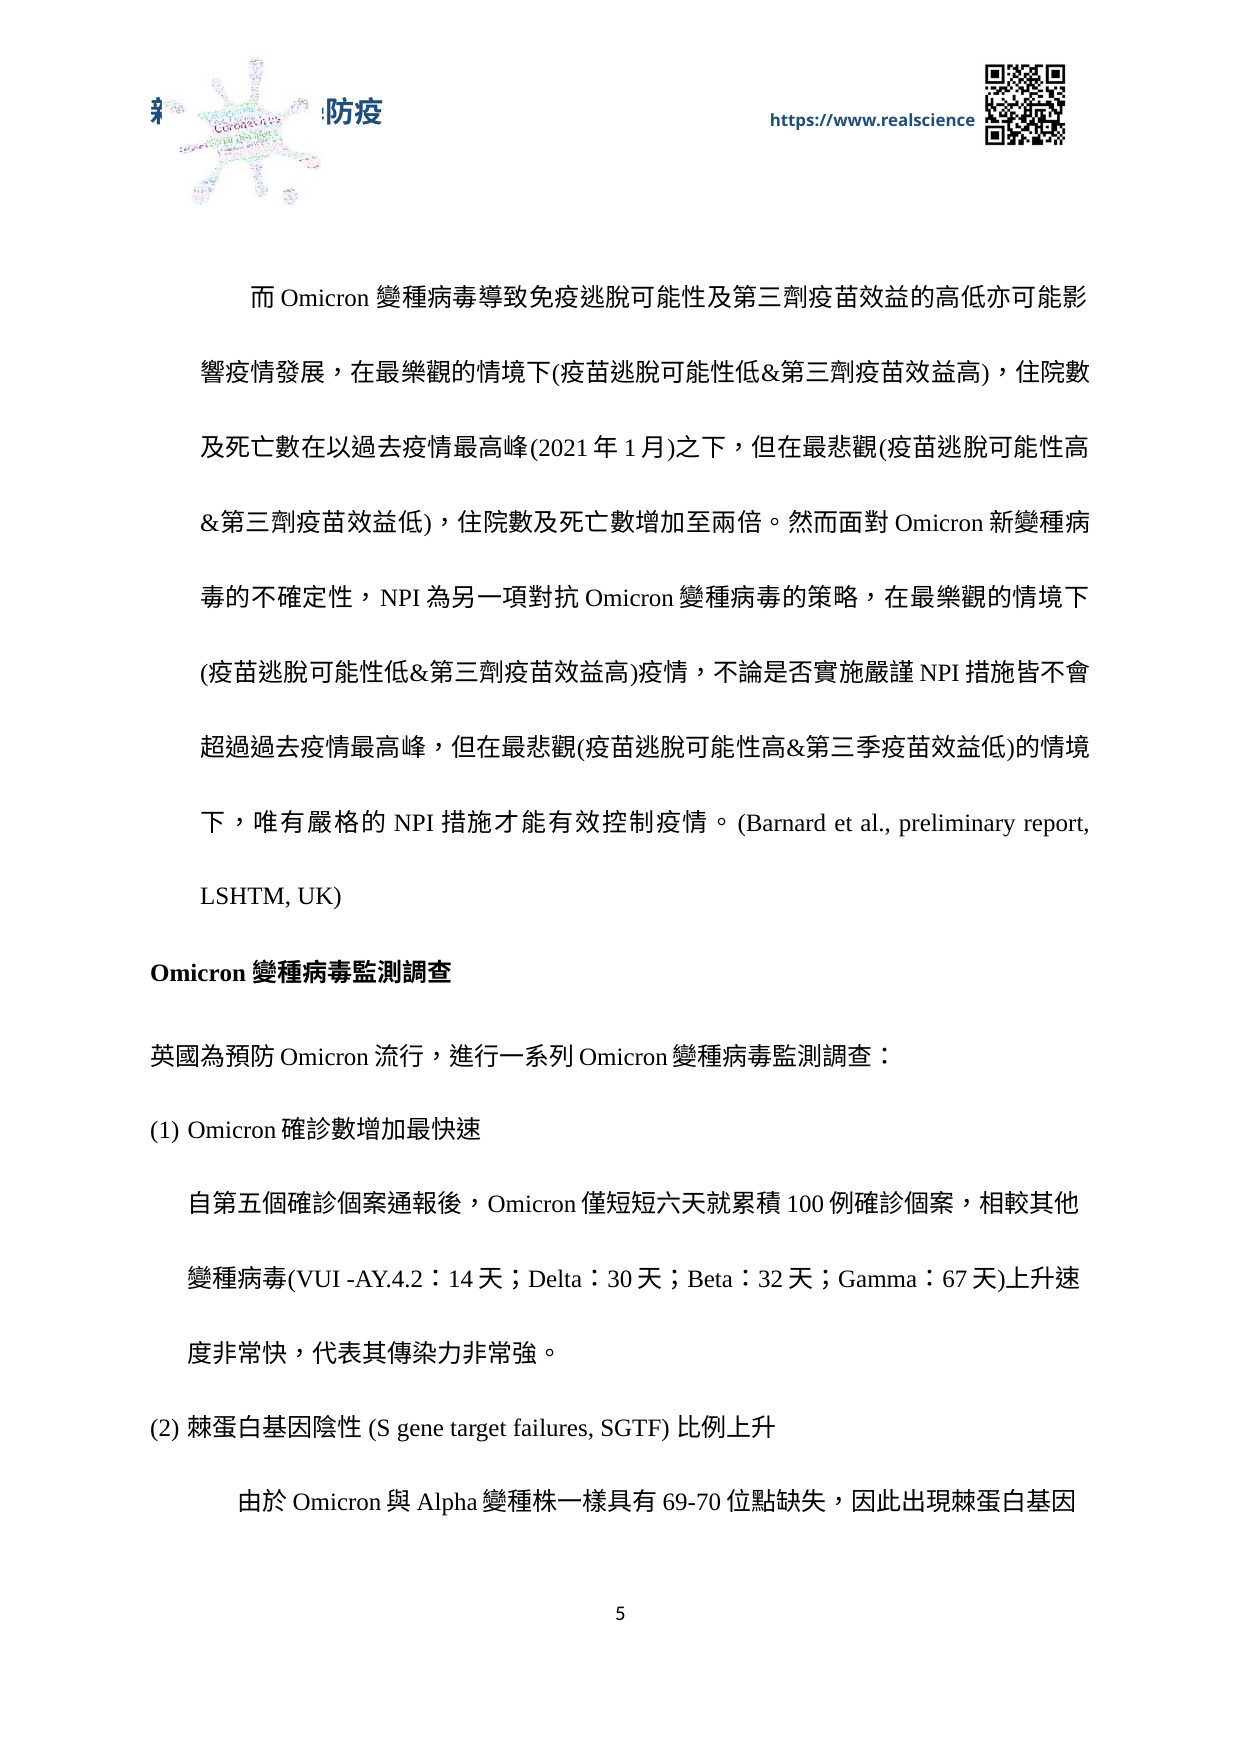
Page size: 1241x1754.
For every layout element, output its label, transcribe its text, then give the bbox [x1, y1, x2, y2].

text Omicron 變種病毒監測調查 [150, 952, 1090, 990]
text 英國為預防Omicron流行，進行一系列Omicron變種病毒監測調查： [150, 1035, 1090, 1073]
list 自第五個確診個案通報後，Omicron僅短短六天就累積100例確診個案，相較其他變種病毒(VUI -AY.4.2：14天；Delta：30天；Beta：32天；Gamma：67天)上升速度非常快，代表其傳染力非常強。 [187, 1183, 1090, 1370]
picture [974, 54, 1072, 151]
list 棘蛋白基因陰性 (S gene target failures, SGTF) 比例上升 [150, 1407, 1090, 1444]
list Omicron確診數增加最快速 [150, 1109, 1090, 1147]
picture [159, 53, 322, 206]
text 而Omicron 變種病毒導致免疫逃脫可能性及第三劑疫苗效益的高低亦可能影響疫情發展，在最樂觀的情境下(疫苗逃脫可能性低&第三劑疫苗效益高)，住院數及死亡數在以過去疫情最高峰(2021年1月)之下，但在最悲觀(疫苗逃脫可能性高&第三劑疫苗效益低)，住院數及死亡數增加至兩倍。然而面對Omicron新變種病毒的不確定性，NPI為另一項對抗Omicron變種病毒的策略，在最樂觀的情境下(疫苗逃脫可能性低&第三劑疫苗效益高)疫情，不論是否實施嚴謹NPI措施皆不會超過過去疫情最高峰，但在最悲觀(疫苗逃脫可能性高&第三季疫苗效益低)的情境下，唯有嚴格的NPI措施才能有效控制疫情。(Barnard et al., preliminary report, LSHTM, UK) [200, 277, 1090, 914]
